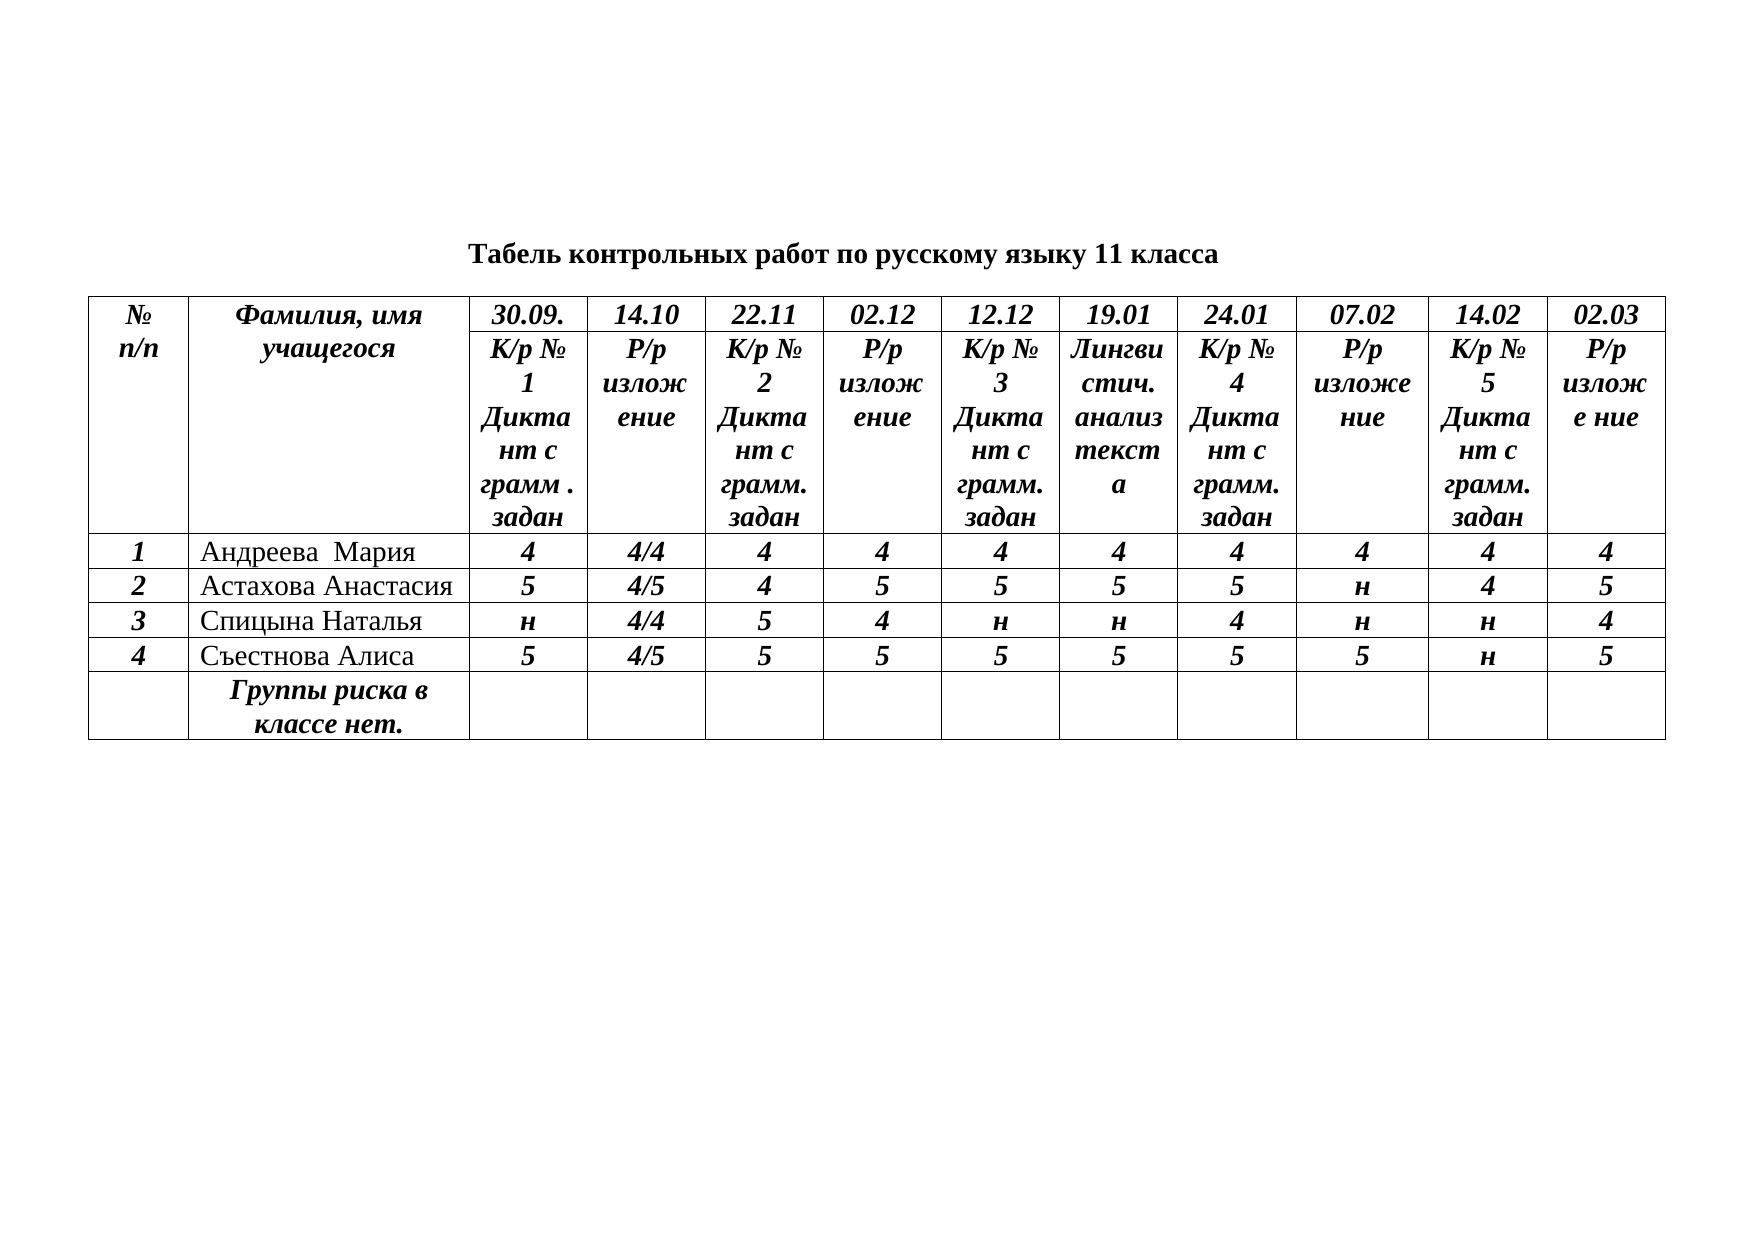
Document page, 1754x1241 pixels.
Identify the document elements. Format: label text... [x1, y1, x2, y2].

table_cell н [1297, 603, 1428, 637]
table_cell [1060, 672, 1177, 739]
table_cell 4 [1297, 534, 1428, 567]
table_cell К/р № 4 Диктант с грамм. задан [1178, 332, 1296, 533]
table_cell 5 [706, 638, 823, 671]
table_cell 4 [1178, 603, 1296, 637]
table_cell 5 [470, 569, 587, 602]
table_cell н [1060, 603, 1177, 637]
table_cell К/р № 3 Диктант с грамм. задан [942, 332, 1059, 533]
table_cell Р/р изложение [824, 332, 941, 533]
table_header 14.02 [1429, 297, 1547, 331]
table_header № п/п [89, 297, 188, 533]
table_cell 4 [1429, 534, 1547, 567]
table_header 24.01 [1178, 297, 1296, 331]
table_cell н [1429, 603, 1547, 637]
table_cell [942, 672, 1059, 739]
table_cell [824, 672, 941, 739]
table_header 12.12 [942, 297, 1059, 331]
table_cell 4 [706, 534, 823, 567]
table_cell н [470, 603, 587, 637]
table_cell 4 [824, 534, 941, 567]
table_cell 5 [824, 569, 941, 602]
table_header 30.09. [470, 297, 587, 331]
table_cell н [1429, 638, 1547, 671]
table_cell 5 [1548, 569, 1665, 602]
table_header 07.02 [1297, 297, 1428, 331]
table_cell 5 [1060, 638, 1177, 671]
table_cell Астахова Анастасия [189, 569, 469, 602]
table_cell [1548, 672, 1665, 739]
table_cell 5 [706, 603, 823, 637]
table_cell 4 [470, 534, 587, 567]
table_cell Андреева Мария [189, 534, 469, 567]
table_cell 2 [89, 569, 188, 602]
table_cell [89, 672, 188, 739]
table_cell 5 [824, 638, 941, 671]
table_cell н [942, 603, 1059, 637]
table_cell Лингвистич. анализ текста [1060, 332, 1177, 533]
table_cell [588, 672, 705, 739]
table_cell 4/4 [588, 534, 705, 567]
table_header Фамилия, имя учащегося [189, 297, 469, 533]
table_cell н [1297, 569, 1428, 602]
table_cell 4 [89, 638, 188, 671]
table_header 02.12 [824, 297, 941, 331]
table_cell 3 [89, 603, 188, 637]
table_cell К/р № 5 Диктант с грамм. задан [1429, 332, 1547, 533]
table_header 02.03 [1548, 297, 1665, 331]
table_cell Спицына Наталья [189, 603, 469, 637]
table_cell [706, 672, 823, 739]
table_cell 4 [942, 534, 1059, 567]
table_cell 5 [1178, 569, 1296, 602]
table_cell К/р № 2 Диктант с грамм. задан [706, 332, 823, 533]
table_cell [1297, 672, 1428, 739]
table_cell 4 [1548, 603, 1665, 637]
table_cell 4/5 [588, 569, 705, 602]
table_header 14.10 [588, 297, 705, 331]
table_cell [1429, 672, 1547, 739]
table_cell 5 [1178, 638, 1296, 671]
table_cell 4 [1548, 534, 1665, 567]
table_cell 5 [1060, 569, 1177, 602]
table_cell Группы риска в классе нет. [189, 672, 469, 739]
table_cell [470, 672, 587, 739]
table_cell Р/р изложе ние [1548, 332, 1665, 533]
table_cell 4/5 [588, 638, 705, 671]
table_cell 4 [706, 569, 823, 602]
table_cell 5 [1297, 638, 1428, 671]
table_cell 1 [89, 534, 188, 567]
table_cell 4 [824, 603, 941, 637]
table_cell 5 [942, 638, 1059, 671]
table_cell 4/4 [588, 603, 705, 637]
table_cell 4 [1429, 569, 1547, 602]
table_cell [1178, 672, 1296, 739]
table_cell 4 [1178, 534, 1296, 567]
table_cell К/р № 1 Диктант с грамм .задан [470, 332, 587, 533]
text Табель контрольных работ по русскому языку 11 класса [103, 237, 1680, 270]
table_cell 5 [942, 569, 1059, 602]
table_header 19.01 [1060, 297, 1177, 331]
table_header 22.11 [706, 297, 823, 331]
table_cell Р/р изложение [588, 332, 705, 533]
table_cell 5 [470, 638, 587, 671]
table_cell 5 [1548, 638, 1665, 671]
table_cell 4 [1060, 534, 1177, 567]
table_cell Р/р изложе ние [1297, 332, 1428, 533]
table_cell Съестнова Алиса [189, 638, 469, 671]
